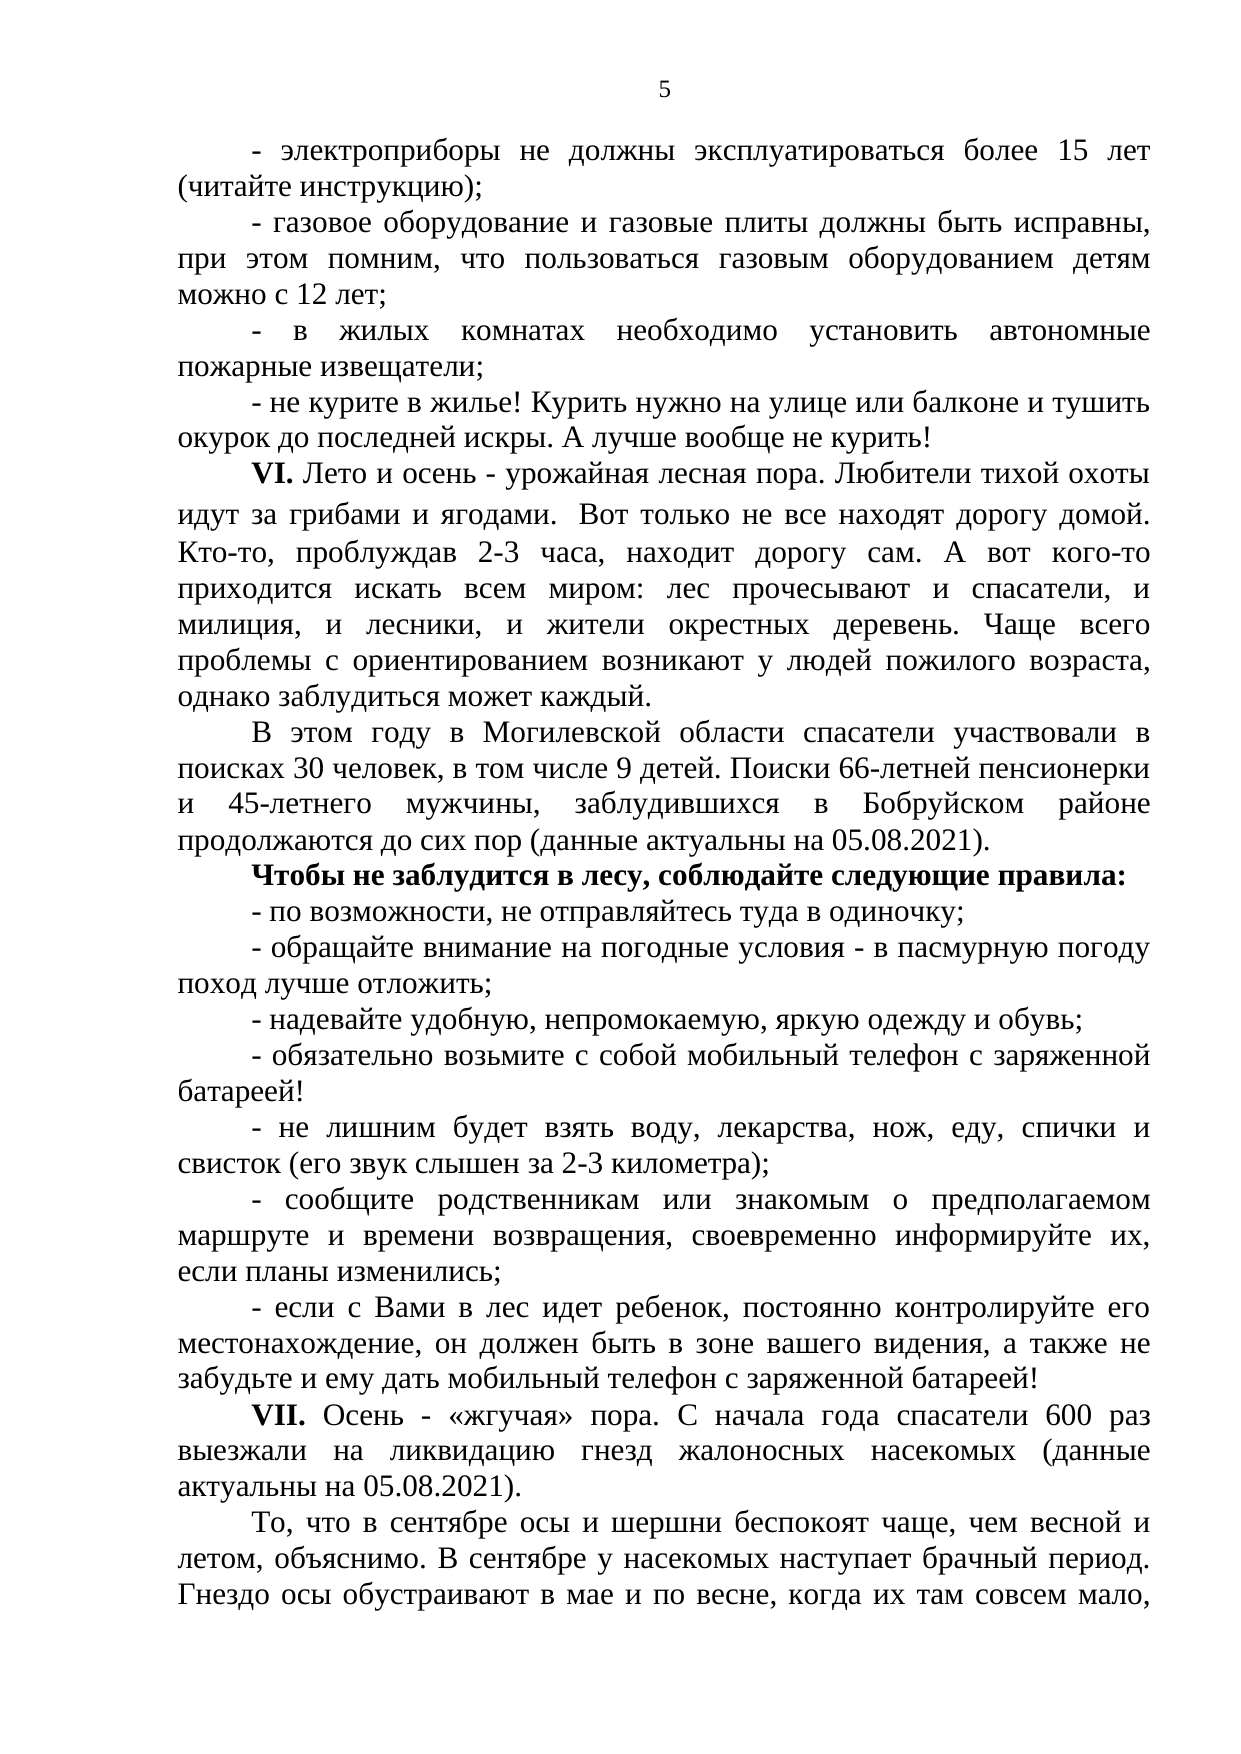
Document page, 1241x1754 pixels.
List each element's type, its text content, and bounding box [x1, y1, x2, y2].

text - обязательно возьмите с собой мобильный телефон с заряженной батареей! [177, 1036, 1152, 1108]
text - сообщите родственникам или знакомым о предполагаемом маршруте и времени возвращения, своевременно информируйте их, если планы изменились; [177, 1180, 1152, 1288]
text VI. Лето и осень - урожайная лесная пора. Любители тихой охоты идут за грибами и ягодами. Вот только не все находят дорогу домой. Кто-то, проблуждав 2-3 часа, находит дорогу сам. А вот кого-то приходится искать всем миром: лес прочесывают и спасатели, и милиция, и лесники, и жители окрестных деревень. Чаще всего проблемы с ориентированием возникают у людей пожилого возраста, однако заблудиться может каждый. [177, 455, 1152, 713]
text - в жилых комнатах необходимо установить автономные пожарные извещатели; [177, 311, 1152, 383]
text - обращайте внимание на погодные условия - в пасмурную погоду поход лучше отложить; [177, 928, 1152, 1000]
text Чтобы не заблудится в лесу, соблюдайте следующие правила: [177, 857, 1152, 893]
text - надевайте удобную, непромокаемую, яркую одежду и обувь; [177, 1000, 1152, 1036]
text - газовое оборудование и газовые плиты должны быть исправны, при этом помним, что пользоваться газовым оборудованием детям можно с 12 лет; [177, 203, 1152, 311]
text - по возможности, не отправляйтесь туда в одиночку; [177, 893, 1152, 928]
text - электроприборы не должны эксплуатироваться более 15 лет (читайте инструкцию); [177, 131, 1152, 203]
text В этом году в Могилевской области спасатели участвовали в поисках 30 человек, в том числе 9 детей. Поиски 66-летней пенсионерки и 45-летнего мужчины, заблудившихся в Бобруйском районе продолжаются до сих пор (данные актуальны на 05.08.2021). [177, 713, 1152, 857]
text - не курите в жилье! Курить нужно на улице или балконе и тушить окурок до последней искры. А лучше вообще не курить! [177, 383, 1152, 455]
text - если с Вами в лес идет ребенок, постоянно контролируйте его местонахождение, он должен быть в зоне вашего видения, а также не забудьте и ему дать мобильный телефон с заряженной батареей! [177, 1288, 1152, 1396]
text VII. Осень - «жгучая» пора. С начала года спасатели 600 раз выезжали на ликвидацию гнезд жалоносных насекомых (данные актуальны на 05.08.2021). [177, 1396, 1152, 1503]
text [177, 1503, 1152, 1611]
text - не лишним будет взять воду, лекарства, нож, еду, спички и свисток (его звук слышен за 2-3 километра); [177, 1108, 1152, 1180]
